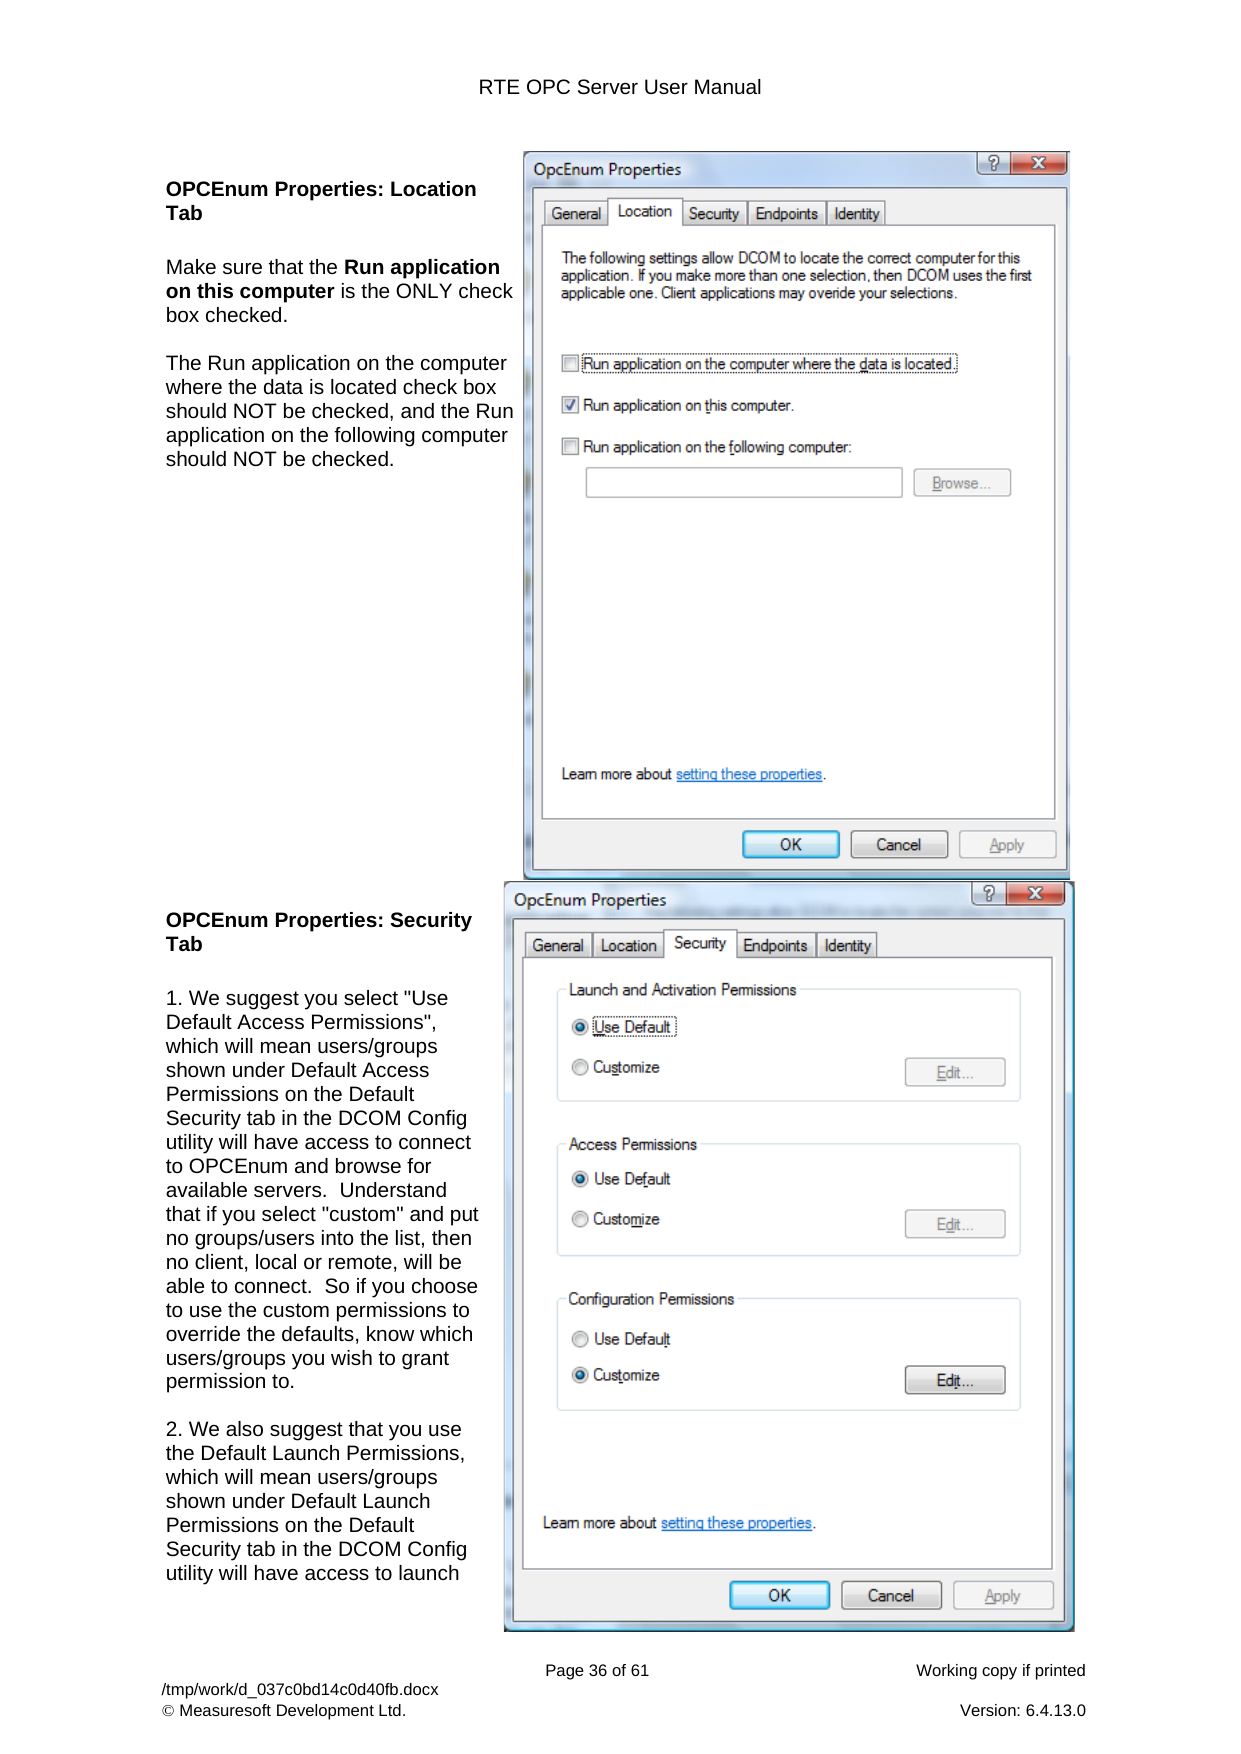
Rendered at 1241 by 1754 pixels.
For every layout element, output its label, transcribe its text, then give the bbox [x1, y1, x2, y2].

picture [523, 151, 1071, 880]
picture [503, 881, 1075, 1632]
table_cell [518, 150, 1076, 881]
table_cell OPCEnum Properties: Location Tab Make sure that the Run application on this computer is the ONLY check box checked. The Run application on the computer where the data is located check box should NOT be checked, and the Run application on the following computer should NOT be checked. [164, 150, 517, 881]
